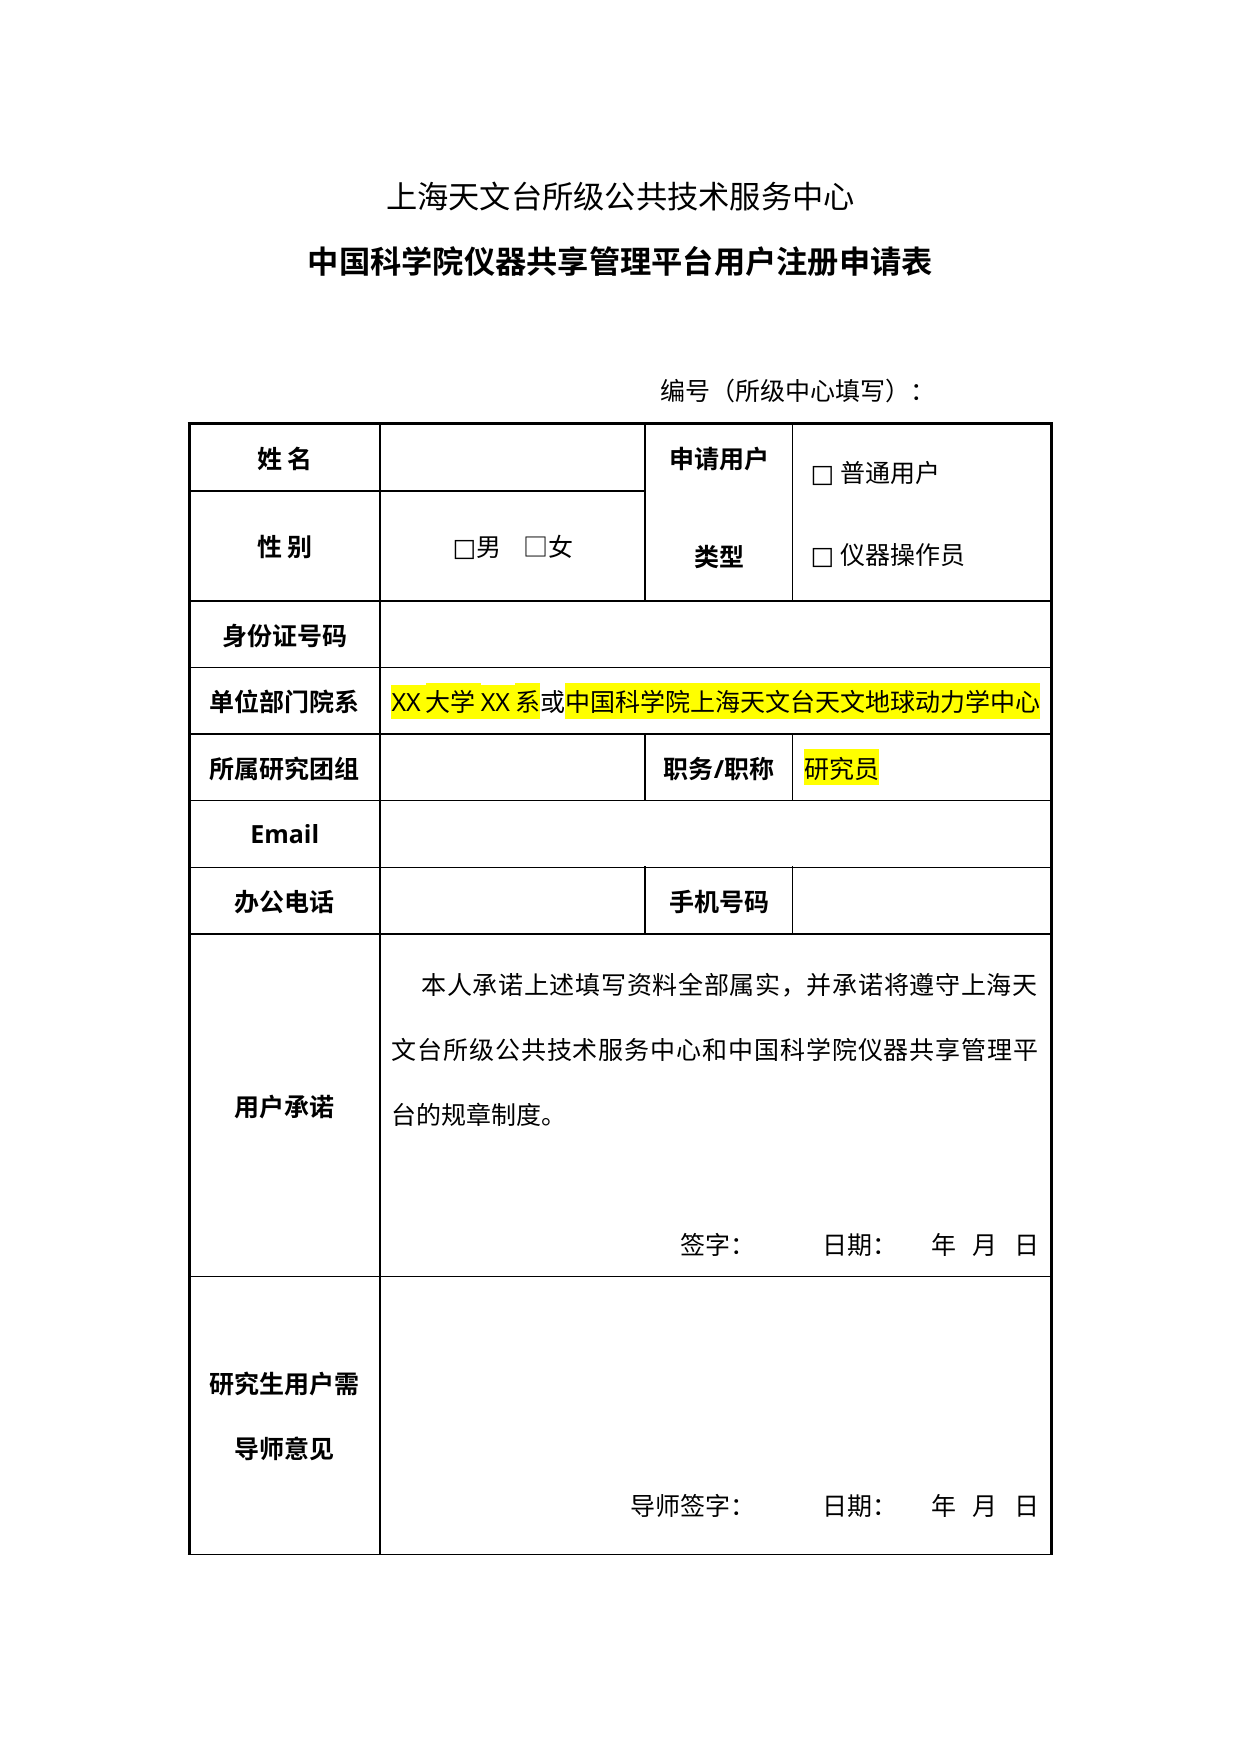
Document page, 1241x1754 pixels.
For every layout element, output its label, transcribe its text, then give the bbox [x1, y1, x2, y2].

table_cell Email [191, 801, 379, 866]
table_header [381, 425, 644, 490]
text 上海天文台所级公共技术服务中心 [187, 162, 1053, 227]
table_header 姓 名 [191, 425, 379, 490]
table_cell □男 □女 [381, 492, 644, 600]
table_cell 手机号码 [646, 868, 792, 933]
table_cell [793, 868, 1050, 933]
table_cell 本人承诺上述填写资料全部属实，并承诺将遵守上海天文台所级公共技术服务中心和中国科学院仪器共享管理平台的规章制度。 签字： 日期： 年 月 日 [381, 935, 1050, 1276]
table_cell 导师签字： 日期： 年 月 日 [381, 1277, 1050, 1553]
text 编号（所级中心填写）： [187, 357, 1053, 422]
table_cell 研究生用户需导师意见 [191, 1277, 379, 1553]
table_cell [381, 801, 1050, 866]
table_cell 身份证号码 [191, 602, 379, 667]
table_header □ 普通用户 □ 仪器操作员 [793, 425, 1050, 600]
table_cell [381, 602, 1050, 667]
table_cell 用户承诺 [191, 935, 379, 1276]
table_cell 所属研究团组 [191, 735, 379, 800]
table_cell 办公电话 [191, 868, 379, 933]
table_cell [381, 868, 644, 933]
table_cell [381, 735, 644, 800]
table_cell 研究员 [793, 735, 1050, 800]
table_cell XX大学XX系或中国科学院上海天文台天文地球动力学中心 [381, 668, 1050, 733]
table_cell 性 别 [191, 492, 379, 600]
text 中国科学院仪器共享管理平台用户注册申请表 [187, 227, 1053, 292]
table_cell 单位部门院系 [191, 668, 379, 733]
table_cell 职务/职称 [646, 735, 792, 800]
table_header 申请用户类型 [646, 425, 792, 600]
